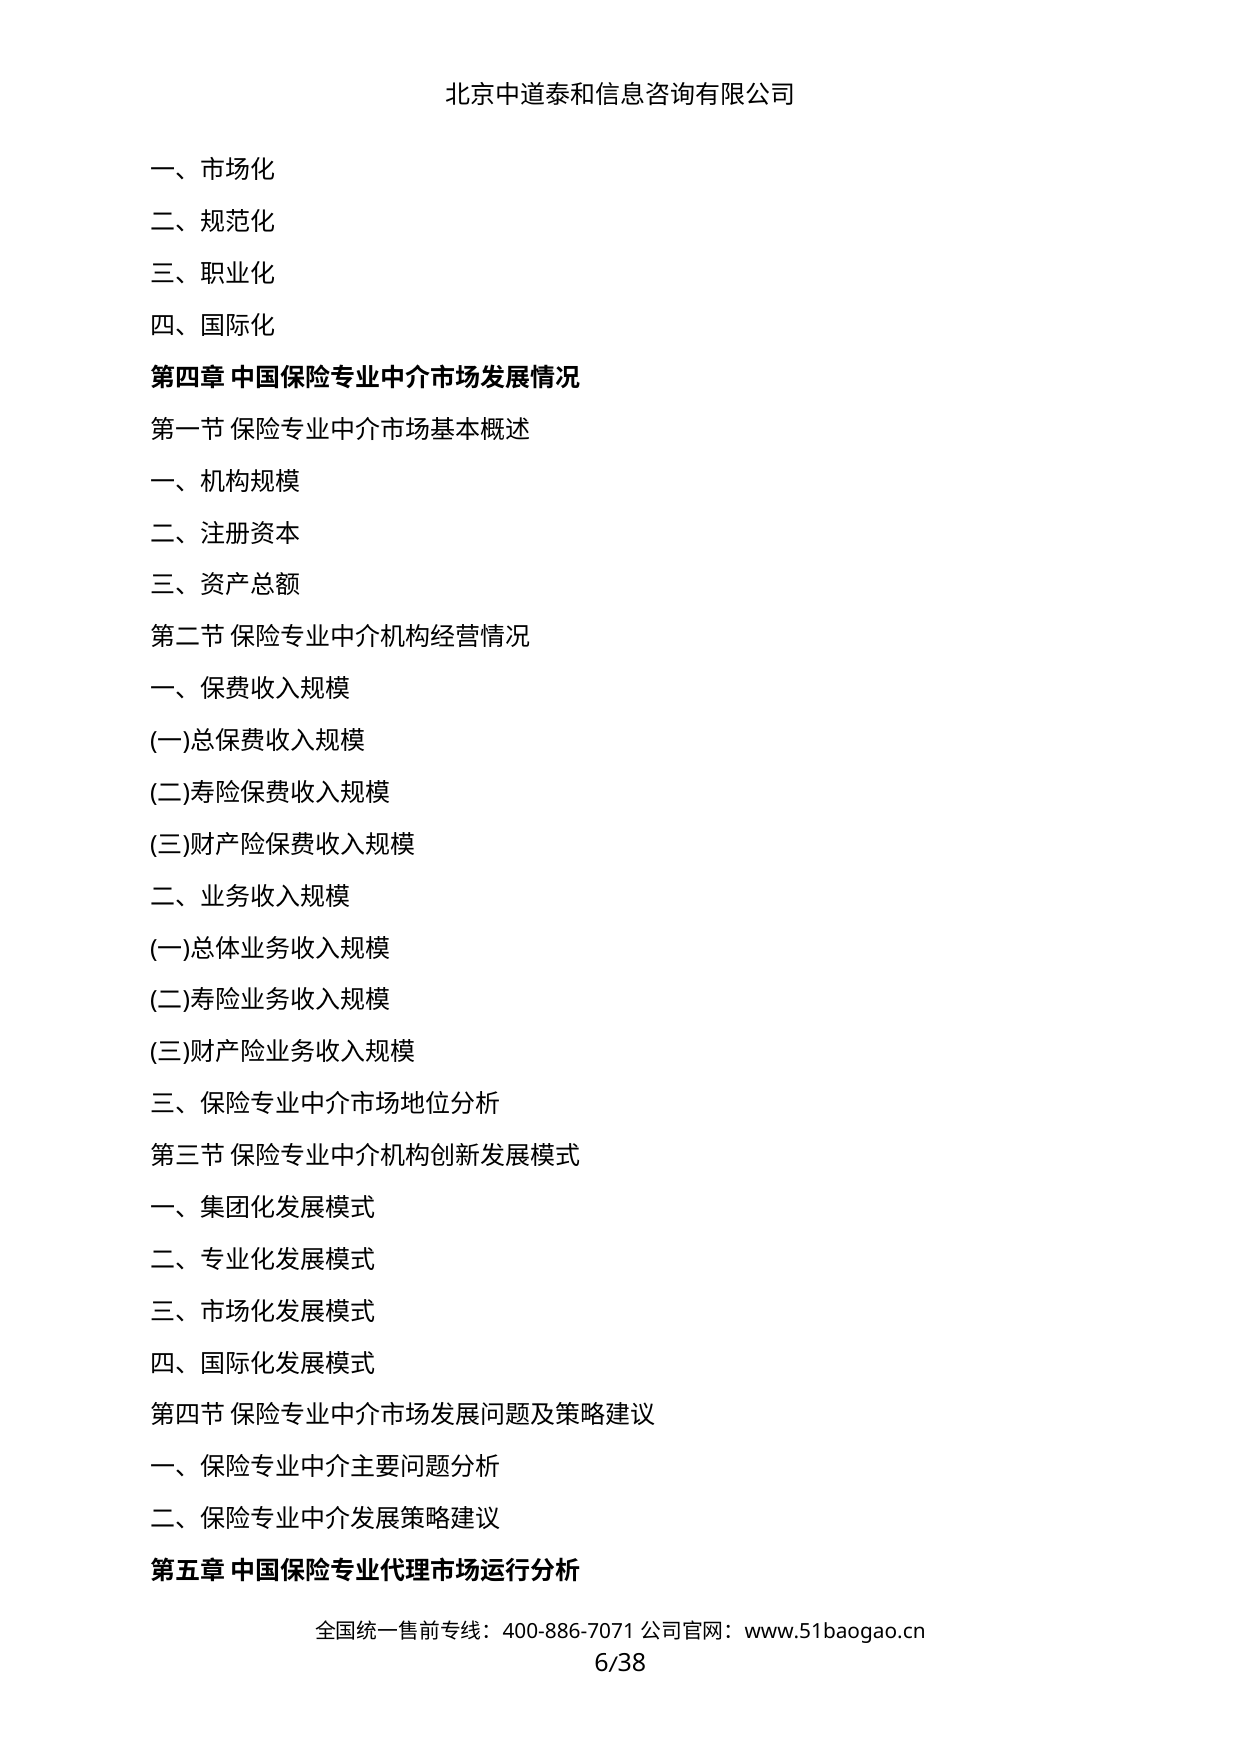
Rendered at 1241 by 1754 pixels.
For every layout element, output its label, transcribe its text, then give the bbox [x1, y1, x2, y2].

text 二、规范化 [150, 202, 1090, 238]
text 第四章 中国保险专业中介市场发展情况 [150, 357, 1090, 394]
text (一)总保费收入规模 [150, 721, 1090, 757]
text 三、保险专业中介市场地位分析 [150, 1084, 1090, 1120]
text 二、业务收入规模 [150, 876, 1090, 912]
text 四、国际化 [150, 306, 1090, 342]
text (三)财产险业务收入规模 [150, 1032, 1090, 1068]
text (三)财产险保费收入规模 [150, 824, 1090, 861]
text 第三节 保险专业中介机构创新发展模式 [150, 1136, 1090, 1172]
text 二、注册资本 [150, 513, 1090, 549]
text (二)寿险业务收入规模 [150, 980, 1090, 1016]
text (一)总体业务收入规模 [150, 928, 1090, 964]
text 三、市场化发展模式 [150, 1291, 1090, 1327]
text 第四节 保险专业中介市场发展问题及策略建议 [150, 1395, 1090, 1431]
text 第二节 保险专业中介机构经营情况 [150, 617, 1090, 653]
text (二)寿险保费收入规模 [150, 772, 1090, 809]
text 第一节 保险专业中介市场基本概述 [150, 409, 1090, 446]
text 二、保险专业中介发展策略建议 [150, 1499, 1090, 1535]
text 三、资产总额 [150, 565, 1090, 601]
text 第五章 中国保险专业代理市场运行分析 [150, 1551, 1090, 1587]
text 一、保费收入规模 [150, 669, 1090, 705]
text 二、专业化发展模式 [150, 1239, 1090, 1276]
text 一、保险专业中介主要问题分析 [150, 1447, 1090, 1483]
text 一、集团化发展模式 [150, 1187, 1090, 1224]
text 四、国际化发展模式 [150, 1343, 1090, 1379]
text 一、市场化 [150, 150, 1090, 186]
text 三、职业化 [150, 254, 1090, 290]
text 一、机构规模 [150, 461, 1090, 497]
